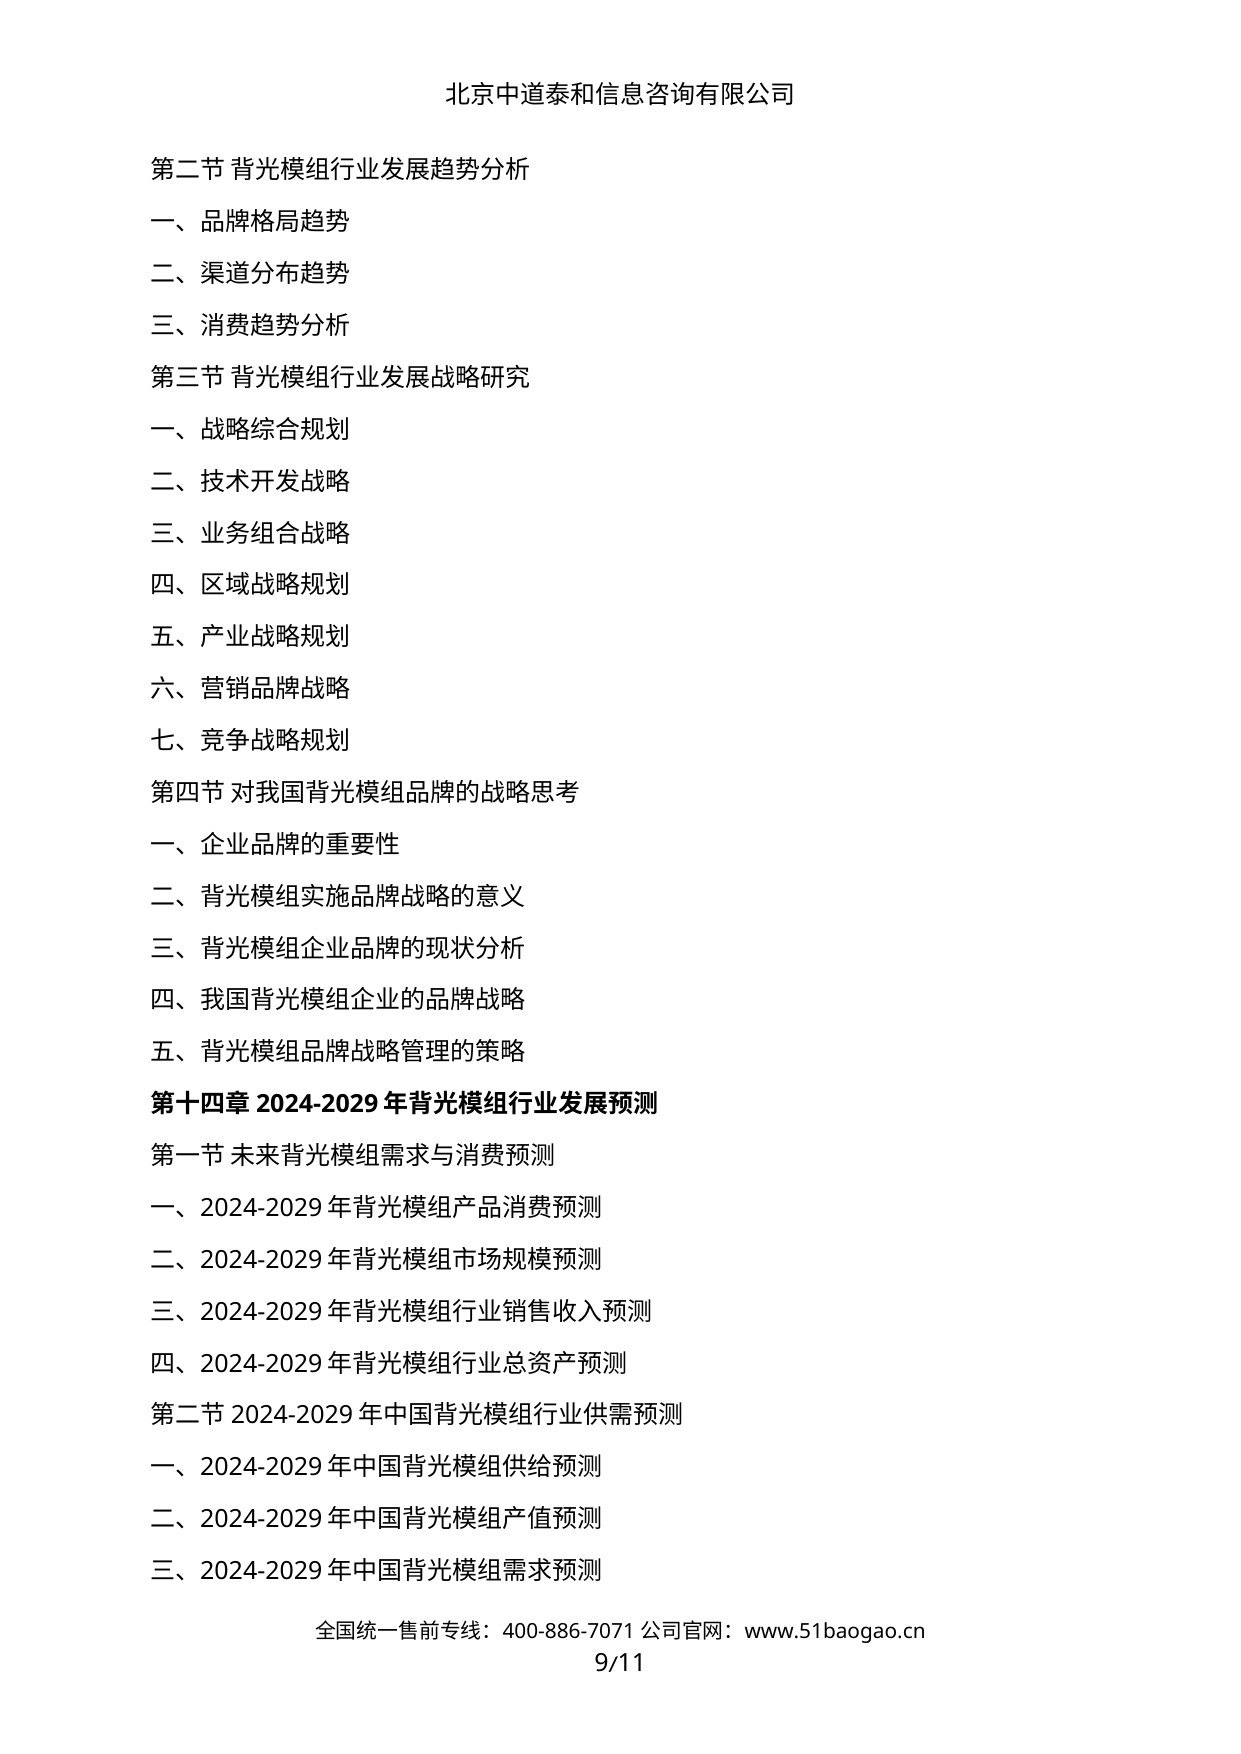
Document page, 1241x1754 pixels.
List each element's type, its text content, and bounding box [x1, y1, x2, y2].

text 二、渠道分布趋势 [150, 254, 1090, 290]
text 第二节 2024-2029年中国背光模组行业供需预测 [150, 1395, 1090, 1431]
text 二、2024-2029年中国背光模组产值预测 [150, 1499, 1090, 1535]
text 第十四章 2024-2029年背光模组行业发展预测 [150, 1084, 1090, 1120]
text 三、业务组合战略 [150, 513, 1090, 549]
text 一、2024-2029年背光模组产品消费预测 [150, 1187, 1090, 1224]
text 一、品牌格局趋势 [150, 202, 1090, 238]
text 第四节 对我国背光模组品牌的战略思考 [150, 772, 1090, 809]
text 第二节 背光模组行业发展趋势分析 [150, 150, 1090, 186]
text 二、背光模组实施品牌战略的意义 [150, 876, 1090, 912]
text 一、2024-2029年中国背光模组供给预测 [150, 1447, 1090, 1483]
text 三、背光模组企业品牌的现状分析 [150, 928, 1090, 964]
text 三、消费趋势分析 [150, 306, 1090, 342]
text 二、技术开发战略 [150, 461, 1090, 497]
text 三、2024-2029年中国背光模组需求预测 [150, 1551, 1090, 1587]
text 五、产业战略规划 [150, 617, 1090, 653]
text 一、企业品牌的重要性 [150, 824, 1090, 861]
text 第三节 背光模组行业发展战略研究 [150, 357, 1090, 394]
text 四、我国背光模组企业的品牌战略 [150, 980, 1090, 1016]
text 二、2024-2029年背光模组市场规模预测 [150, 1239, 1090, 1276]
text 五、背光模组品牌战略管理的策略 [150, 1032, 1090, 1068]
text 四、区域战略规划 [150, 565, 1090, 601]
text 四、2024-2029年背光模组行业总资产预测 [150, 1343, 1090, 1379]
text 一、战略综合规划 [150, 409, 1090, 446]
text 第一节 未来背光模组需求与消费预测 [150, 1136, 1090, 1172]
text 六、营销品牌战略 [150, 669, 1090, 705]
text 三、2024-2029年背光模组行业销售收入预测 [150, 1291, 1090, 1327]
text 七、竞争战略规划 [150, 721, 1090, 757]
